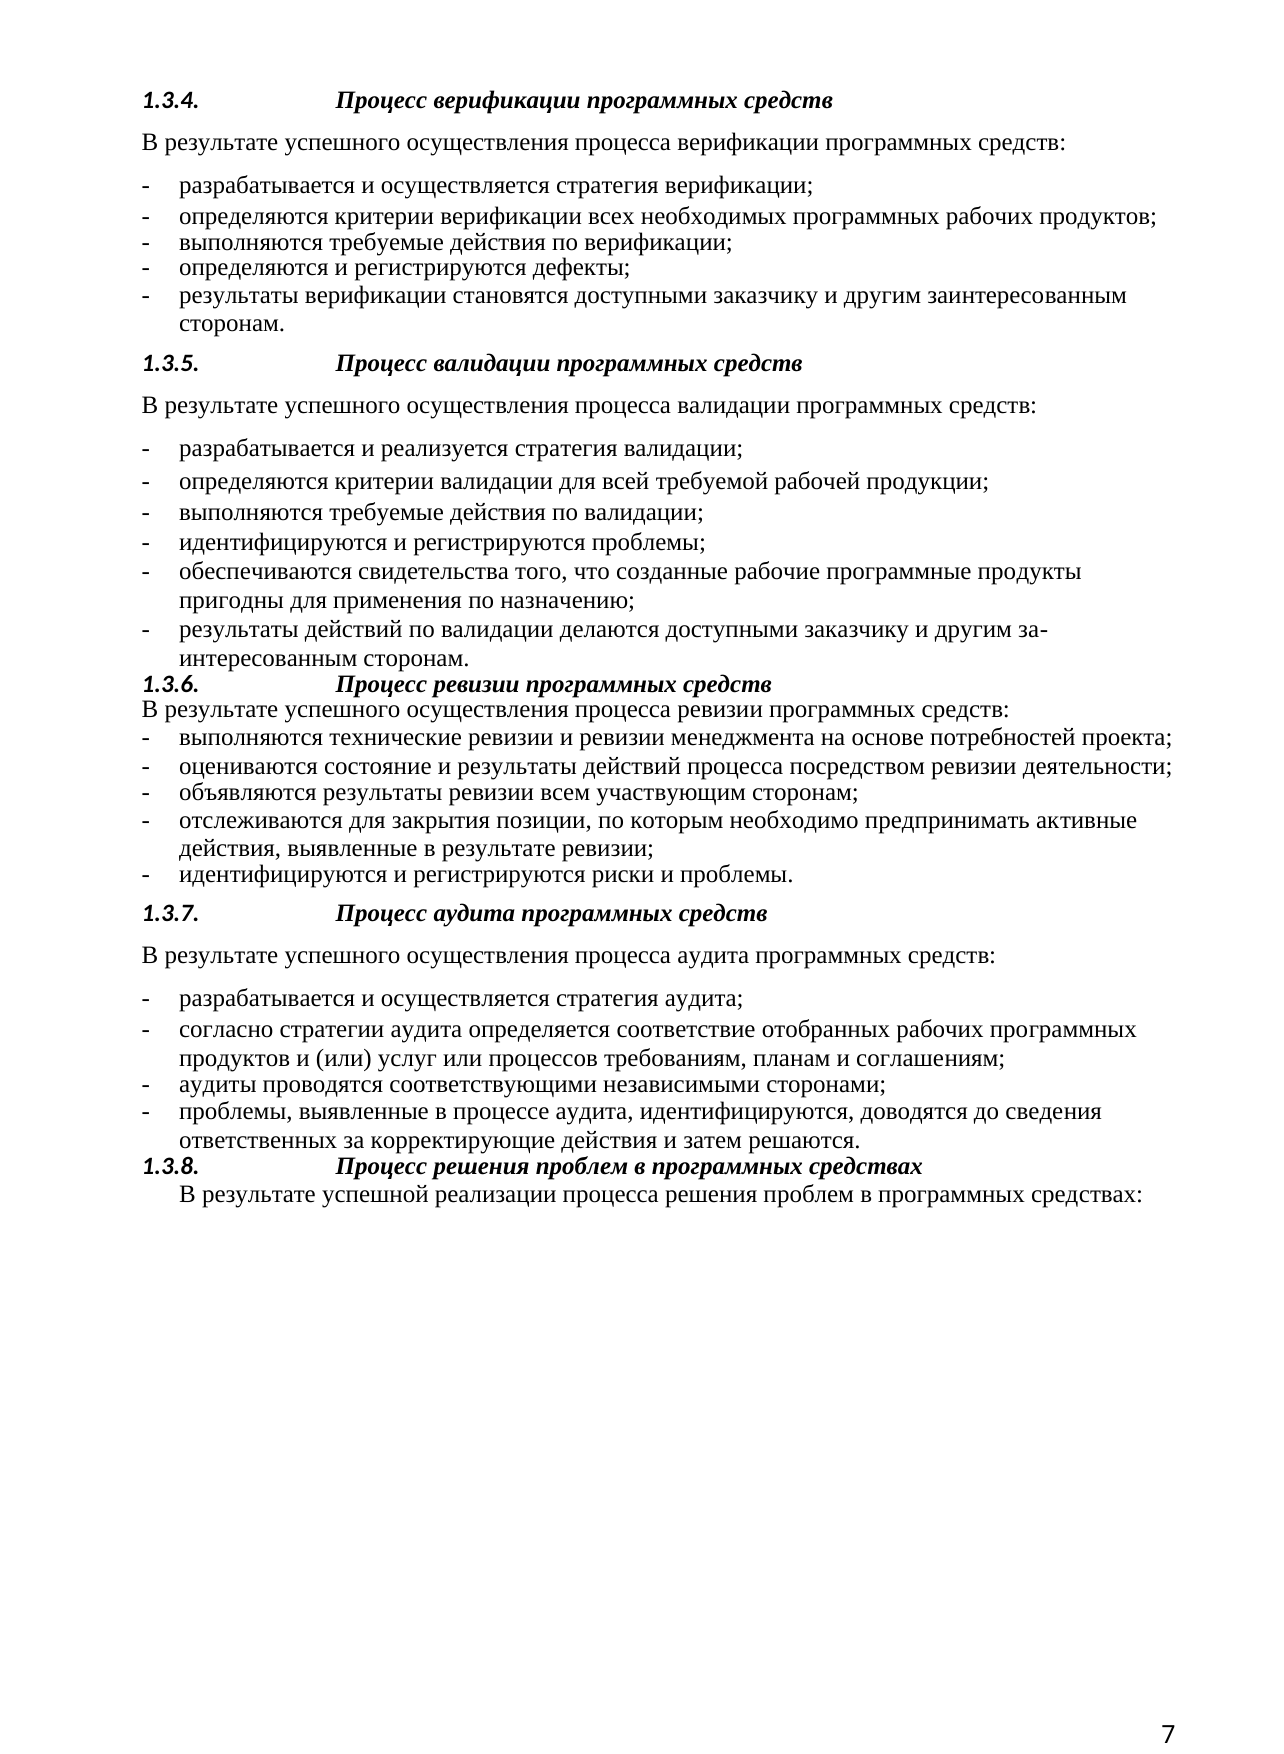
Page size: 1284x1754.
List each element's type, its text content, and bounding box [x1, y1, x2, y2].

list разрабатывается и реализуется стратегия валидации; [141, 422, 1175, 465]
text В результате успешного осуществления процесса верификации программных средств: [141, 117, 1175, 159]
list отслеживаются для закрытия позиции, по которым необходимо предпринимать активные действия, выявленные в результате ревизии; [141, 805, 1175, 862]
list Процесс аудита программных средств [141, 887, 1175, 930]
list обеспечиваются свидетельства того, что созданные рабочие программные продукты пригодны для применения по назначению; [141, 557, 1175, 614]
list проблемы, выявленные в процессе аудита, идентифицируются, доводятся до сведения ответственных за корректирующие действия и затем решаются. [141, 1097, 1175, 1154]
list Процесс верификации программных средств [141, 74, 1175, 117]
list определяются критерии верификации всех необходимых программных рабочих продуктов; [141, 202, 1175, 230]
list идентифицируются и регистрируются риски и проблемы. [141, 862, 1175, 887]
list идентифицируются и регистрируются проблемы; [141, 526, 1175, 557]
list согласно стратегии аудита определяется соответствие отобранных рабочих программных продуктов и (или) услуг или процессов требованиям, планам и соглашениям; [141, 1015, 1175, 1072]
list определяются и регистрируются дефекты; [141, 255, 1175, 280]
text В результате успешной реализации процесса решения проблем в программных средствах: [141, 1179, 1175, 1208]
list Процесс ревизии программных средств [141, 672, 1175, 697]
text В результате успешного осуществления процесса валидации программных средств: [141, 380, 1175, 422]
list разрабатывается и осуществляется стратегия аудита; [141, 972, 1175, 1015]
list выполняются требуемые действия по верификации; [141, 230, 1175, 255]
list выполняются требуемые действия по валидации; [141, 496, 1175, 526]
list определяются критерии валидации для всей требуемой рабочей продукции; [141, 465, 1175, 496]
list результаты действий по валидации делаются доступными заказчику и другим заинтересованным сторонам. [141, 614, 1175, 672]
list результаты верификации становятся доступными заказчику и другим заинтересованным сторонам. [141, 280, 1175, 337]
list объявляются результаты ревизии всем участвующим сторонам; [141, 780, 1175, 805]
list оцениваются состояние и результаты действий процесса посредством ревизии деятельности; [141, 751, 1175, 780]
text В результате успешного осуществления процесса ревизии программных средств: [141, 697, 1175, 722]
text В результате успешного осуществления процесса аудита программных средств: [141, 930, 1175, 972]
list аудиты проводятся соответствующими независимыми сторонами; [141, 1072, 1175, 1097]
list выполняются технические ревизии и ревизии менеджмента на основе потребностей проекта; [141, 722, 1175, 751]
list Процесс валидации программных средств [141, 337, 1175, 380]
list Процесс решения проблем в программных средствах [141, 1154, 1175, 1179]
list разрабатывается и осуществляется стратегия верификации; [141, 159, 1175, 202]
